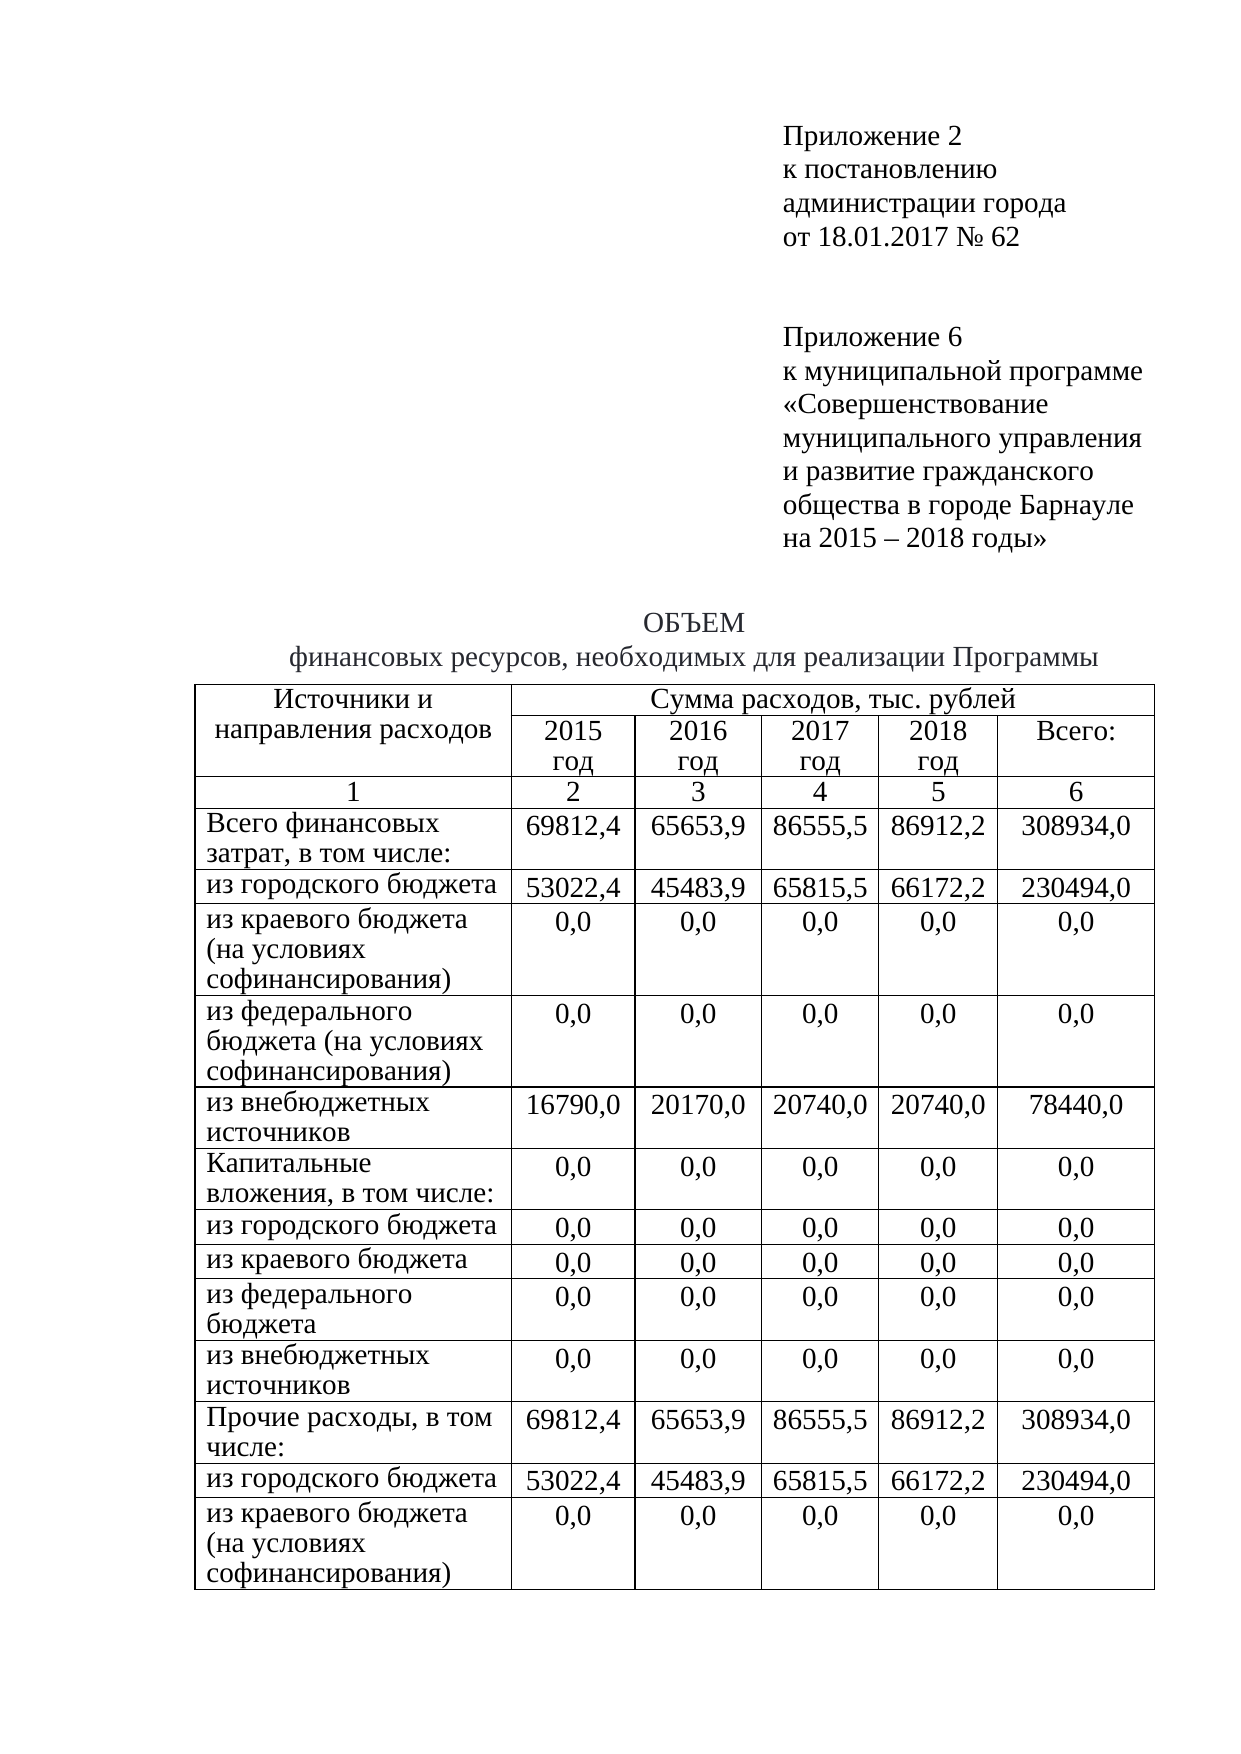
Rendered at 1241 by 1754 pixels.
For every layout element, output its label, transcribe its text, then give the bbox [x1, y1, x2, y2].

table_cell 45483,9 [636, 870, 761, 903]
table_cell из внебюджетных источников [196, 1341, 511, 1401]
table_cell из краевого бюджета [196, 1245, 511, 1278]
table_cell 0,0 [762, 1245, 878, 1278]
table_cell 0,0 [512, 1210, 634, 1244]
table_cell из городского бюджета [196, 1210, 511, 1244]
table_cell 0,0 [879, 1279, 997, 1340]
table_cell 0,0 [762, 996, 878, 1086]
table_cell 0,0 [762, 1498, 878, 1588]
table_cell 65815,5 [762, 1464, 878, 1497]
table_cell 2 [512, 777, 634, 807]
table_cell 0,0 [879, 1245, 997, 1278]
table_cell 0,0 [762, 1210, 878, 1244]
table_cell 0,0 [998, 1279, 1154, 1340]
table_cell 45483,9 [636, 1464, 761, 1497]
table_header Сумма расходов, тыс. рублей [512, 685, 1154, 715]
table_cell 66172,2 [879, 1464, 997, 1497]
table_cell 2016 год [636, 716, 761, 776]
table_cell 53022,4 [512, 1464, 634, 1497]
table_cell из городского бюджета [196, 1464, 511, 1497]
table_cell из краевого бюджета (на условиях софинансирования) [196, 1498, 511, 1588]
table_cell 53022,4 [512, 870, 634, 903]
table_cell 69812,4 [512, 809, 634, 869]
table_cell 0,0 [512, 904, 634, 995]
table_cell 1 [196, 777, 511, 807]
table_cell 0,0 [512, 1149, 634, 1209]
table_cell 16790,0 [512, 1088, 634, 1148]
table_header Источники и направления расходов [196, 685, 511, 776]
table_cell 230494,0 [998, 1464, 1154, 1497]
text Приложение 2 [783, 118, 1181, 152]
table_cell 0,0 [636, 1279, 761, 1340]
table_cell 0,0 [879, 1149, 997, 1209]
table_cell 0,0 [879, 996, 997, 1086]
table_cell 0,0 [636, 1498, 761, 1588]
table_cell 0,0 [762, 1149, 878, 1209]
table_cell 0,0 [636, 1341, 761, 1401]
table_cell 308934,0 [998, 1402, 1154, 1462]
table_cell 0,0 [998, 1498, 1154, 1588]
table_cell 3 [636, 777, 761, 807]
table_cell 0,0 [762, 904, 878, 995]
table_cell Всего: [998, 716, 1154, 776]
table_cell 0,0 [512, 1341, 634, 1401]
text администрации города [783, 185, 1181, 219]
table_cell 2015 год [512, 716, 634, 776]
table_cell Капитальные вложения, в том числе: [196, 1149, 511, 1209]
table_cell 0,0 [636, 1245, 761, 1278]
table_cell 0,0 [998, 1341, 1154, 1401]
text к муниципальной программе «Совершенствование муниципального управления и развитие гражданского общества в городе Барнауле на 2015 – 2018 годы» [783, 353, 1181, 554]
table_cell 0,0 [762, 1279, 878, 1340]
table_cell Всего финансовых затрат, в том числе: [196, 809, 511, 869]
table_cell 69812,4 [512, 1402, 634, 1462]
table_cell 0,0 [879, 1498, 997, 1588]
table_cell 2018 год [879, 716, 997, 776]
table_cell из краевого бюджета (на условиях софинансирования) [196, 904, 511, 995]
table_cell 0,0 [998, 904, 1154, 995]
text к постановлению [783, 152, 1181, 185]
table_cell 0,0 [762, 1341, 878, 1401]
table_cell 0,0 [512, 1245, 634, 1278]
text от 18.01.2017 № 62 [783, 219, 1181, 252]
table_cell 0,0 [636, 1210, 761, 1244]
table_cell 20740,0 [879, 1088, 997, 1148]
table_cell 86555,5 [762, 809, 878, 869]
table_cell 0,0 [998, 1210, 1154, 1244]
table_cell 65653,9 [636, 1402, 761, 1462]
table_cell 308934,0 [998, 809, 1154, 869]
table_cell 78440,0 [998, 1088, 1154, 1148]
table_cell 0,0 [636, 904, 761, 995]
table_cell 0,0 [998, 1149, 1154, 1209]
text Приложение 6 [783, 319, 1181, 353]
table_cell 0,0 [512, 1279, 634, 1340]
text ОБЪЕМ финансовых ресурсов, необходимых для реализации Программы [207, 605, 1181, 672]
table_cell 0,0 [879, 904, 997, 995]
table_cell 86555,5 [762, 1402, 878, 1462]
table_cell Прочие расходы, в том числе: [196, 1402, 511, 1462]
table_cell 0,0 [512, 1498, 634, 1588]
table_cell 0,0 [636, 1149, 761, 1209]
table_cell 4 [762, 777, 878, 807]
table_cell 0,0 [998, 1245, 1154, 1278]
table_cell 65653,9 [636, 809, 761, 869]
table_cell 0,0 [879, 1341, 997, 1401]
table_cell из городского бюджета [196, 870, 511, 903]
table_cell из федерального бюджета [196, 1279, 511, 1340]
table_cell 20740,0 [762, 1088, 878, 1148]
table_cell 20170,0 [636, 1088, 761, 1148]
table_cell 0,0 [636, 996, 761, 1086]
table_cell 230494,0 [998, 870, 1154, 903]
table_cell 66172,2 [879, 870, 997, 903]
table_cell 2017 год [762, 716, 878, 776]
table_cell 86912,2 [879, 809, 997, 869]
table_cell 86912,2 [879, 1402, 997, 1462]
table_cell 0,0 [998, 996, 1154, 1086]
table_cell из внебюджетных источников [196, 1088, 511, 1148]
table_cell 0,0 [879, 1210, 997, 1244]
table_cell 65815,5 [762, 870, 878, 903]
table_cell 5 [879, 777, 997, 807]
table_cell из федерального бюджета (на условиях софинансирования) [196, 996, 511, 1086]
table_cell 0,0 [512, 996, 634, 1086]
table_cell 6 [998, 777, 1154, 807]
